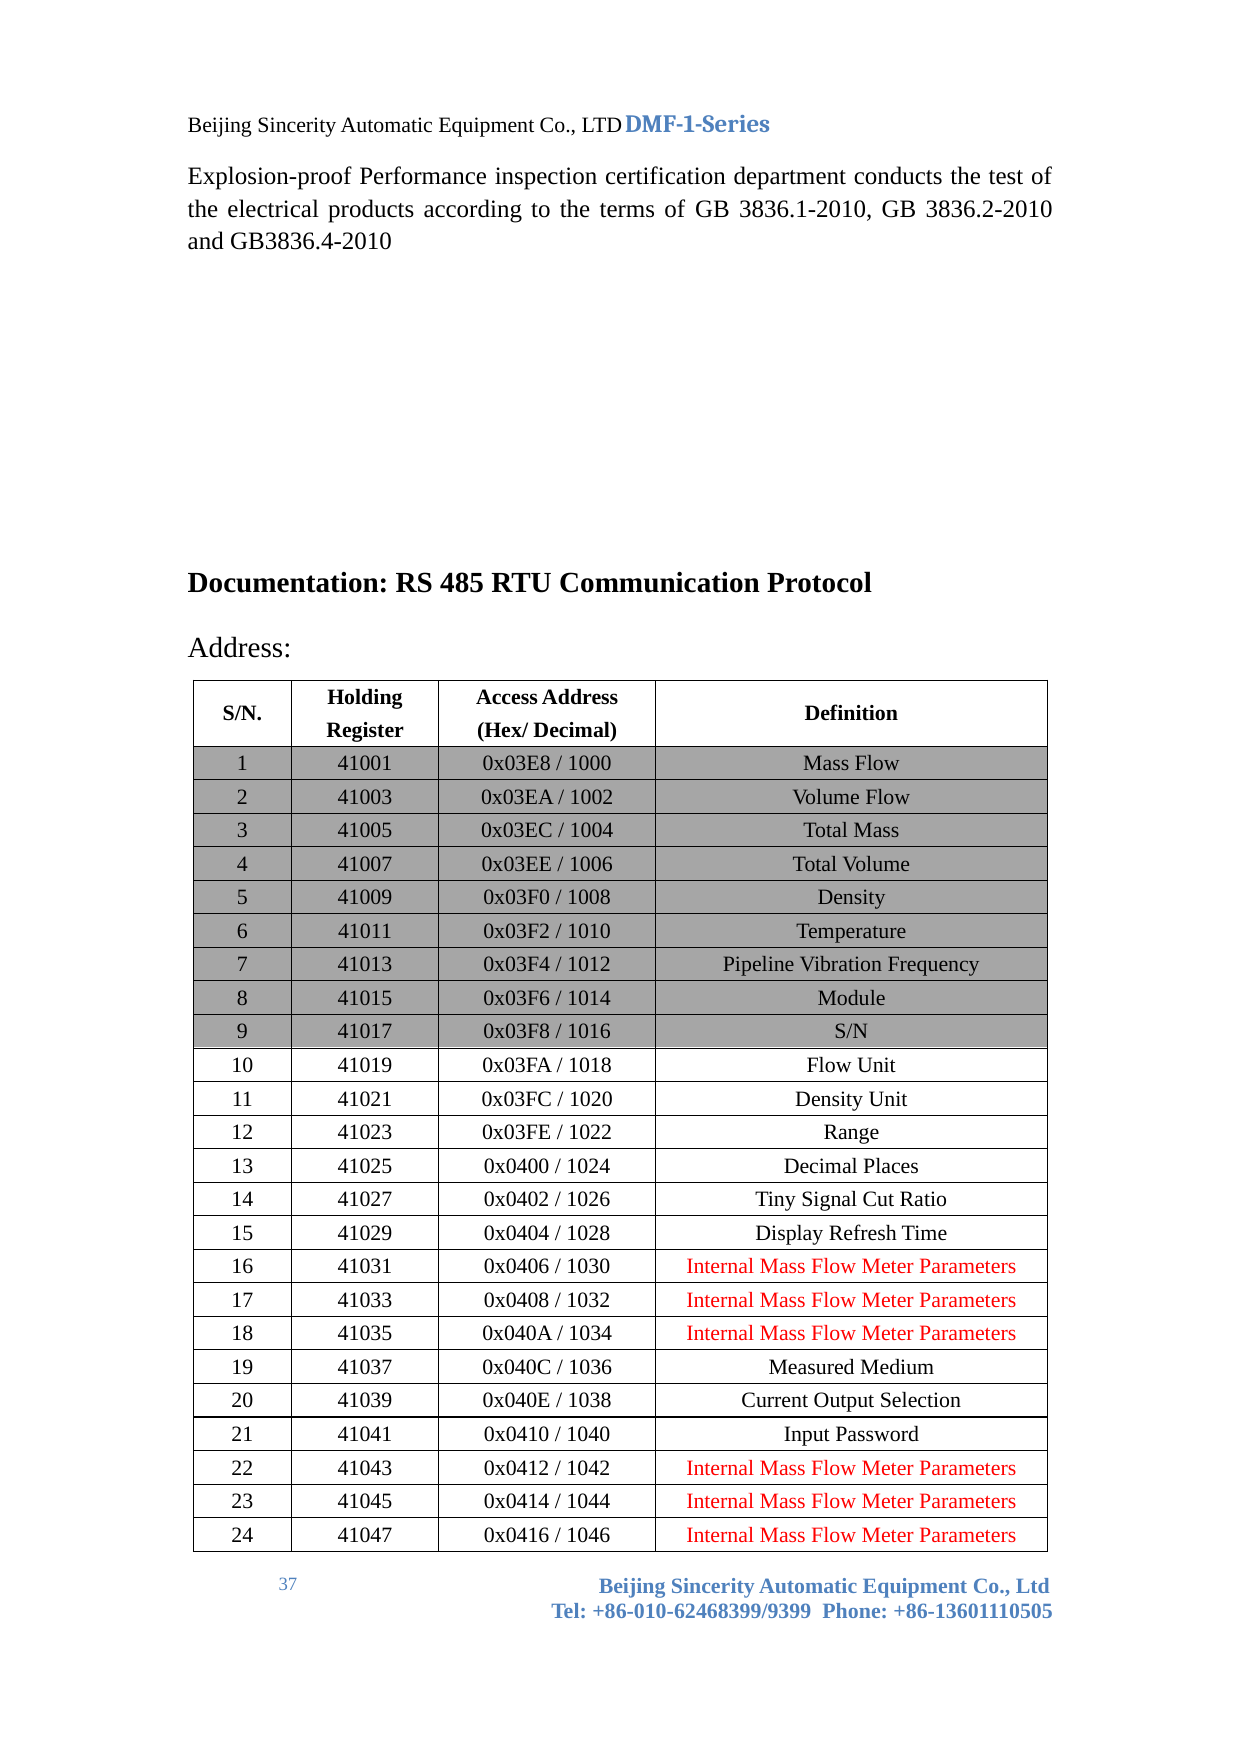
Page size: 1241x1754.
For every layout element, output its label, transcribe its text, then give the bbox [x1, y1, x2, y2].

table_header Access Address (Hex/ Decimal) [439, 681, 655, 746]
table_cell 0x0406 / 1030 [439, 1250, 655, 1282]
table_cell 0x040A / 1034 [439, 1317, 655, 1349]
table_cell 0x040C / 1036 [439, 1350, 655, 1383]
table_cell 14 [194, 1183, 291, 1215]
table_cell 12 [194, 1116, 291, 1148]
table_cell 41021 [292, 1082, 438, 1114]
table_cell 22 [194, 1451, 291, 1483]
table_cell 20 [194, 1384, 291, 1416]
table_cell 0x03FE / 1022 [439, 1116, 655, 1148]
table_cell 41019 [292, 1049, 438, 1081]
table_cell 41037 [292, 1350, 438, 1383]
table_cell Mass Flow [656, 747, 1047, 779]
table_cell 19 [194, 1350, 291, 1383]
table_cell 0x0404 / 1028 [439, 1216, 655, 1249]
text Documentation: RS 485 RTU Communication Protocol [187, 549, 1053, 614]
table_cell 0x03F6 / 1014 [439, 981, 655, 1014]
table_cell 0x03FC / 1020 [439, 1082, 655, 1114]
table_cell 23 [194, 1485, 291, 1517]
table_cell 13 [194, 1149, 291, 1182]
table_cell 41039 [292, 1384, 438, 1416]
table_cell 11 [194, 1082, 291, 1114]
table_cell 18 [194, 1317, 291, 1349]
table_cell 15 [194, 1216, 291, 1249]
table_cell 41001 [292, 747, 438, 779]
table_cell 41005 [292, 814, 438, 846]
table_cell 41035 [292, 1317, 438, 1349]
table_cell 41047 [292, 1518, 438, 1551]
table_cell 10 [194, 1049, 291, 1081]
table_cell 9 [194, 1015, 291, 1047]
table_cell 41011 [292, 914, 438, 947]
table_cell 0x0400 / 1024 [439, 1149, 655, 1182]
table_cell Decimal Places [656, 1149, 1047, 1182]
table_cell 7 [194, 948, 291, 980]
table_cell 0x0416 / 1046 [439, 1518, 655, 1551]
table_cell Total Volume [656, 847, 1047, 880]
table_cell Density [656, 881, 1047, 913]
table_cell Display Refresh Time [656, 1216, 1047, 1249]
table_cell 41029 [292, 1216, 438, 1249]
table_cell 8 [194, 981, 291, 1014]
table_cell Input Password [656, 1418, 1047, 1450]
table_cell Internal Mass Flow Meter Parameters [656, 1518, 1047, 1551]
table_cell 21 [194, 1418, 291, 1450]
table_cell 0x0414 / 1044 [439, 1485, 655, 1517]
table_cell 41043 [292, 1451, 438, 1483]
table_cell Internal Mass Flow Meter Parameters [656, 1317, 1047, 1349]
table_cell 0x0410 / 1040 [439, 1418, 655, 1450]
table_cell 41017 [292, 1015, 438, 1047]
table_cell 0x03F8 / 1016 [439, 1015, 655, 1047]
text Address: [187, 614, 1053, 679]
table_cell 41041 [292, 1418, 438, 1450]
table_cell 0x03FA / 1018 [439, 1049, 655, 1081]
table_cell Flow Unit [656, 1049, 1047, 1081]
table_cell Temperature [656, 914, 1047, 947]
table_cell 41007 [292, 847, 438, 880]
table_cell 0x0412 / 1042 [439, 1451, 655, 1483]
table_cell Density Unit [656, 1082, 1047, 1114]
table_cell Tiny Signal Cut Ratio [656, 1183, 1047, 1215]
table_cell 41009 [292, 881, 438, 913]
table_cell Module [656, 981, 1047, 1014]
table_cell Range [656, 1116, 1047, 1148]
table_cell 0x0402 / 1026 [439, 1183, 655, 1215]
table_header Definition [656, 681, 1047, 746]
table_cell Internal Mass Flow Meter Parameters [656, 1283, 1047, 1316]
table_cell 2 [194, 780, 291, 813]
table_cell S/N [656, 1015, 1047, 1047]
text Explosion-proof Performance inspection certification department conducts the test of the electrical products according to the terms of GB 3836.1-2010, GB 3836.2-2010 and GB3836.4-2010 [187, 159, 1053, 257]
table_cell 5 [194, 881, 291, 913]
table_cell 41025 [292, 1149, 438, 1182]
table_cell Pipeline Vibration Frequency [656, 948, 1047, 980]
table_cell Internal Mass Flow Meter Parameters [656, 1451, 1047, 1483]
table_cell 0x03EC / 1004 [439, 814, 655, 846]
table_cell 41027 [292, 1183, 438, 1215]
table_cell Measured Medium [656, 1350, 1047, 1383]
table_cell Volume Flow [656, 780, 1047, 813]
table_cell 17 [194, 1283, 291, 1316]
table_cell 0x03E8 / 1000 [439, 747, 655, 779]
table_cell 41045 [292, 1485, 438, 1517]
table_cell 0x03F4 / 1012 [439, 948, 655, 980]
table_cell 4 [194, 847, 291, 880]
table_header Holding Register [292, 681, 438, 746]
table_header S/N. [194, 681, 291, 746]
table_cell 0x03EA / 1002 [439, 780, 655, 813]
table_cell 0x040E / 1038 [439, 1384, 655, 1416]
table_cell 0x0408 / 1032 [439, 1283, 655, 1316]
table_cell 41015 [292, 981, 438, 1014]
table_cell 6 [194, 914, 291, 947]
table_cell 41013 [292, 948, 438, 980]
table_cell 0x03F0 / 1008 [439, 881, 655, 913]
table_cell Internal Mass Flow Meter Parameters [656, 1250, 1047, 1282]
table_cell Internal Mass Flow Meter Parameters [656, 1485, 1047, 1517]
table_cell 0x03F2 / 1010 [439, 914, 655, 947]
table_cell 16 [194, 1250, 291, 1282]
table_cell 1 [194, 747, 291, 779]
table_cell 24 [194, 1518, 291, 1551]
table_cell 41003 [292, 780, 438, 813]
table_cell Current Output Selection [656, 1384, 1047, 1416]
table_cell 0x03EE / 1006 [439, 847, 655, 880]
table_cell Total Mass [656, 814, 1047, 846]
table_cell 41031 [292, 1250, 438, 1282]
table_cell 41033 [292, 1283, 438, 1316]
table_cell 3 [194, 814, 291, 846]
table_cell 41023 [292, 1116, 438, 1148]
